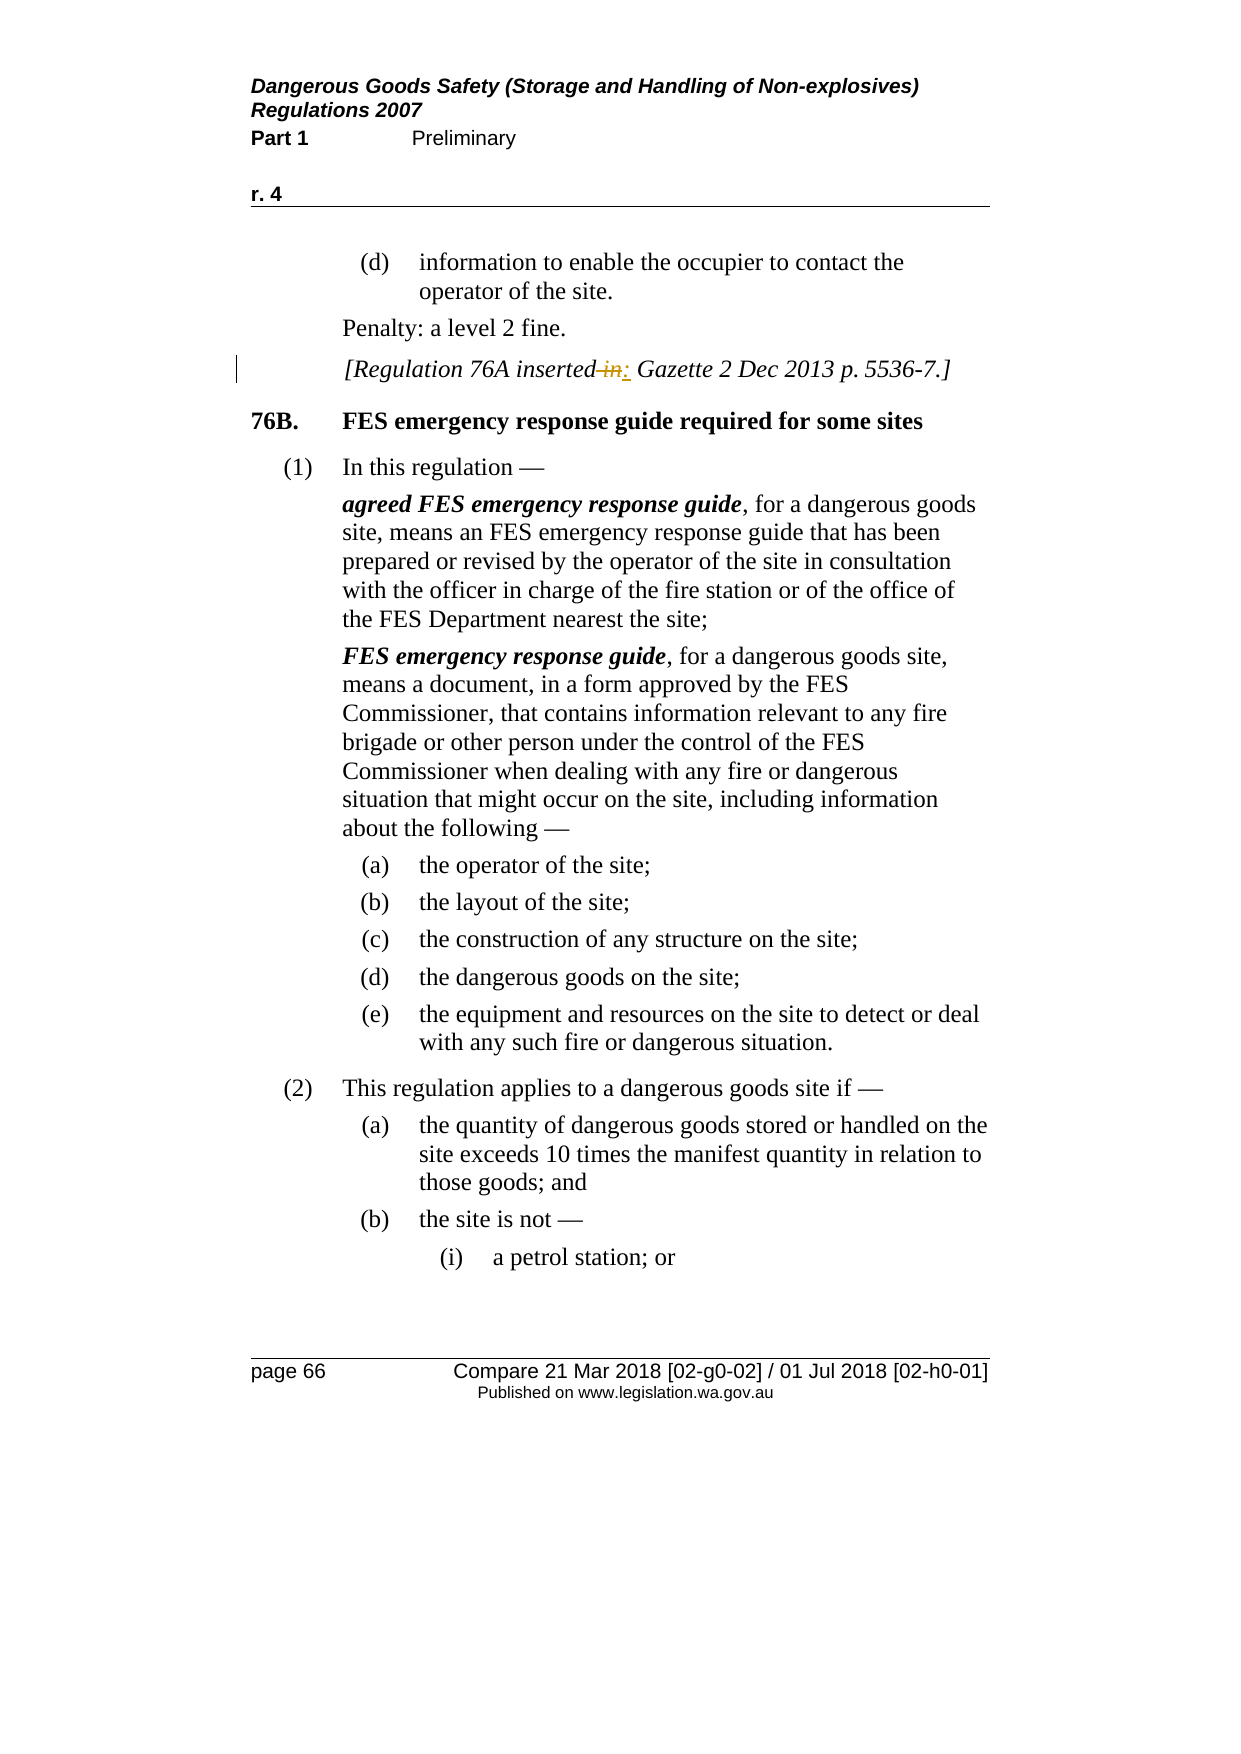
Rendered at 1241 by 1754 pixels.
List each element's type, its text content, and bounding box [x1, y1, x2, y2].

text (b) the layout of the site; [251, 887, 990, 916]
text (a) the operator of the site; [251, 850, 990, 879]
text agreed FES emergency response guide, for a dangerous goods site, means an FES emergency response guide that has been prepared or revised by the operator of the site in consultation with the officer in charge of the fire station or of the office of the FES Department nearest the site; [251, 489, 990, 632]
text (1) In this regulation — [251, 452, 990, 480]
text (e) the equipment and resources on the site to detect or deal with any such fire or dangerous situation. [251, 999, 990, 1056]
text (i) a petrol station; or [251, 1242, 990, 1270]
text (2) This regulation applies to a dangerous goods site if — [251, 1073, 990, 1102]
text (b) the site is not — [251, 1204, 990, 1233]
text (d) the dangerous goods on the site; [251, 962, 990, 990]
text [Regulation 76A inserted Gazette 2 Dec 2013 p. 5536-7.] [251, 354, 990, 383]
text Penalty: a level 2 fine. [251, 313, 990, 342]
subtitle 76B. FES emergency response guide required for some sites [251, 406, 990, 435]
text (c) the construction of any structure on the site; [251, 924, 990, 953]
text (d) information to enable the occupier to contact the operator of the site. [251, 247, 990, 305]
text FES emergency response guide, for a dangerous goods site, means a document, in a form approved by the FES Commissioner, that contains information relevant to any fire brigade or other person under the control of the FES Commissioner when dealing with any fire or dangerous situation that might occur on the site, including information about the following — [251, 641, 990, 842]
text (a) the quantity of dangerous goods stored or handled on the site exceeds 10 times the manifest quantity in relation to those goods; and [251, 1110, 990, 1196]
